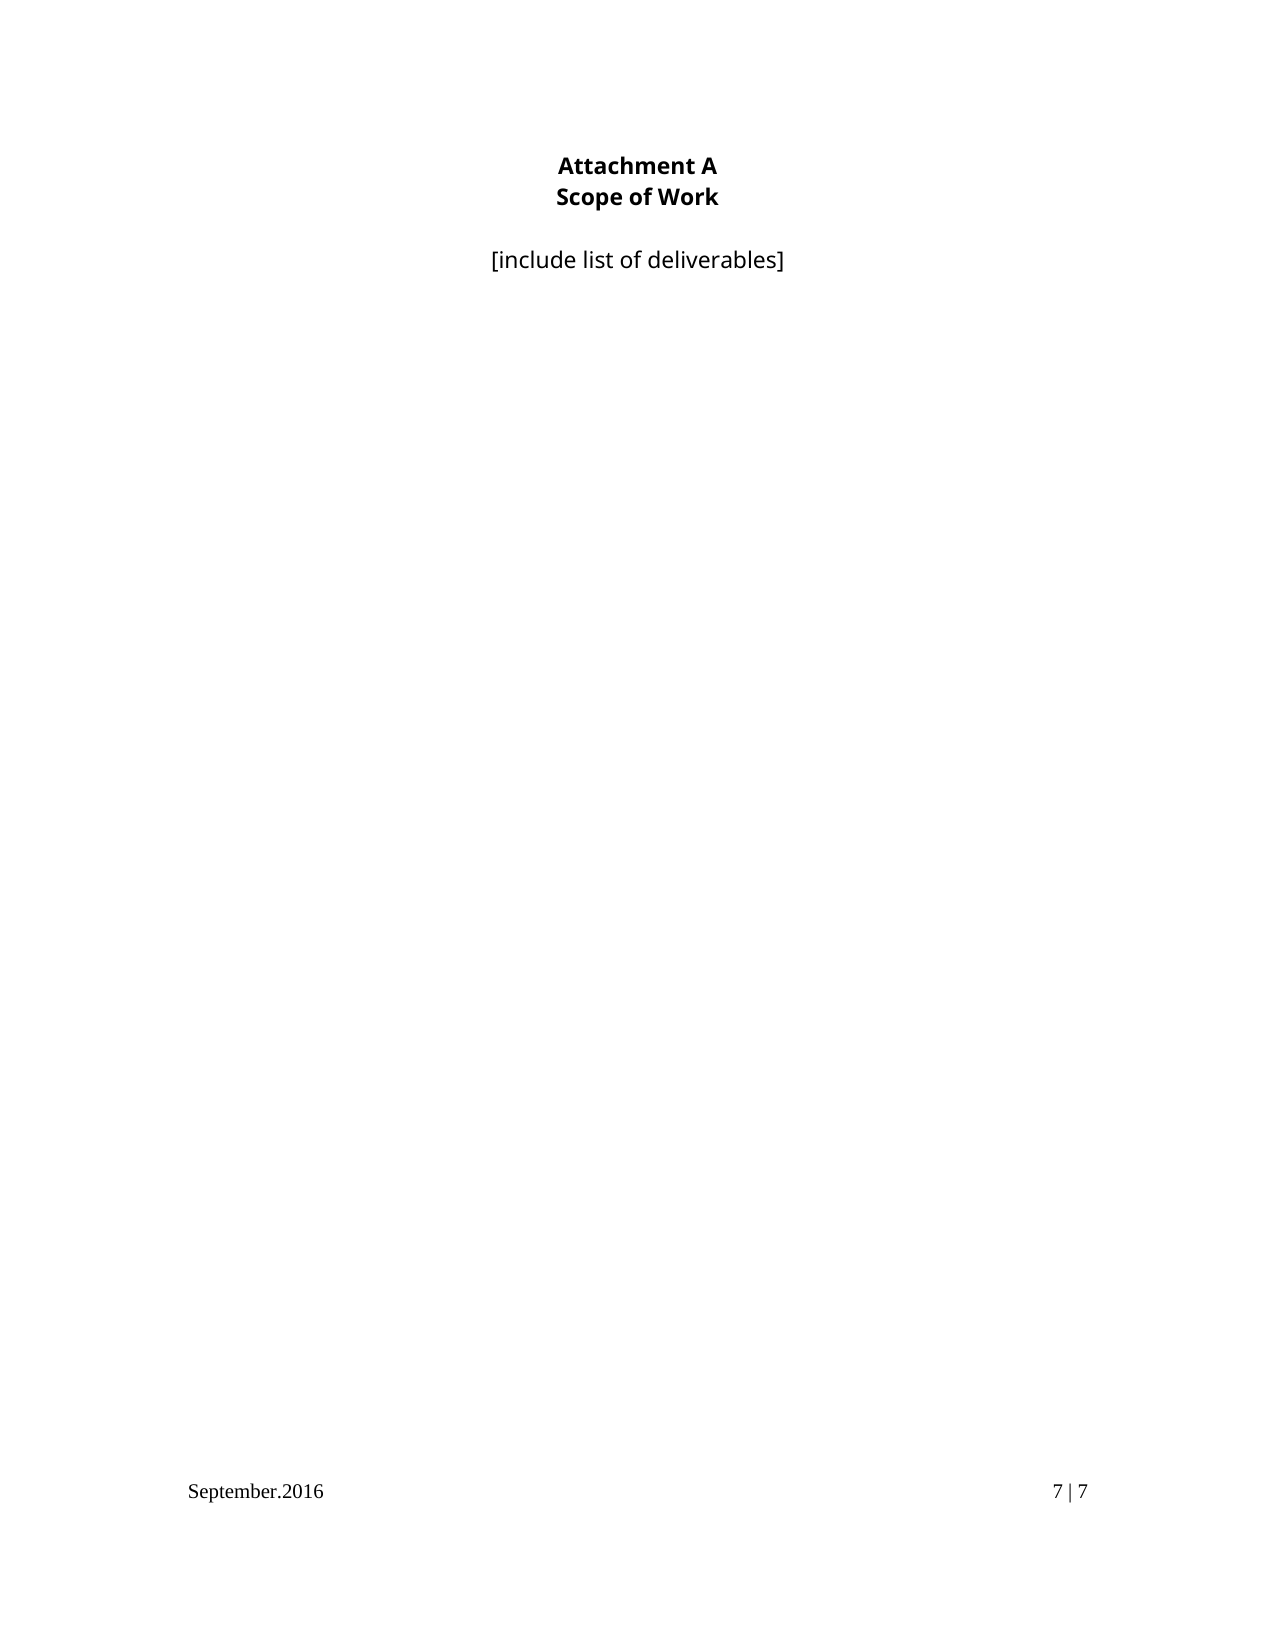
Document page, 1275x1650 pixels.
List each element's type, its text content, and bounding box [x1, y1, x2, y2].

text Scope of Work [187, 181, 1087, 212]
text [include list of deliverables] [187, 244, 1087, 275]
text Attachment A [187, 150, 1087, 181]
